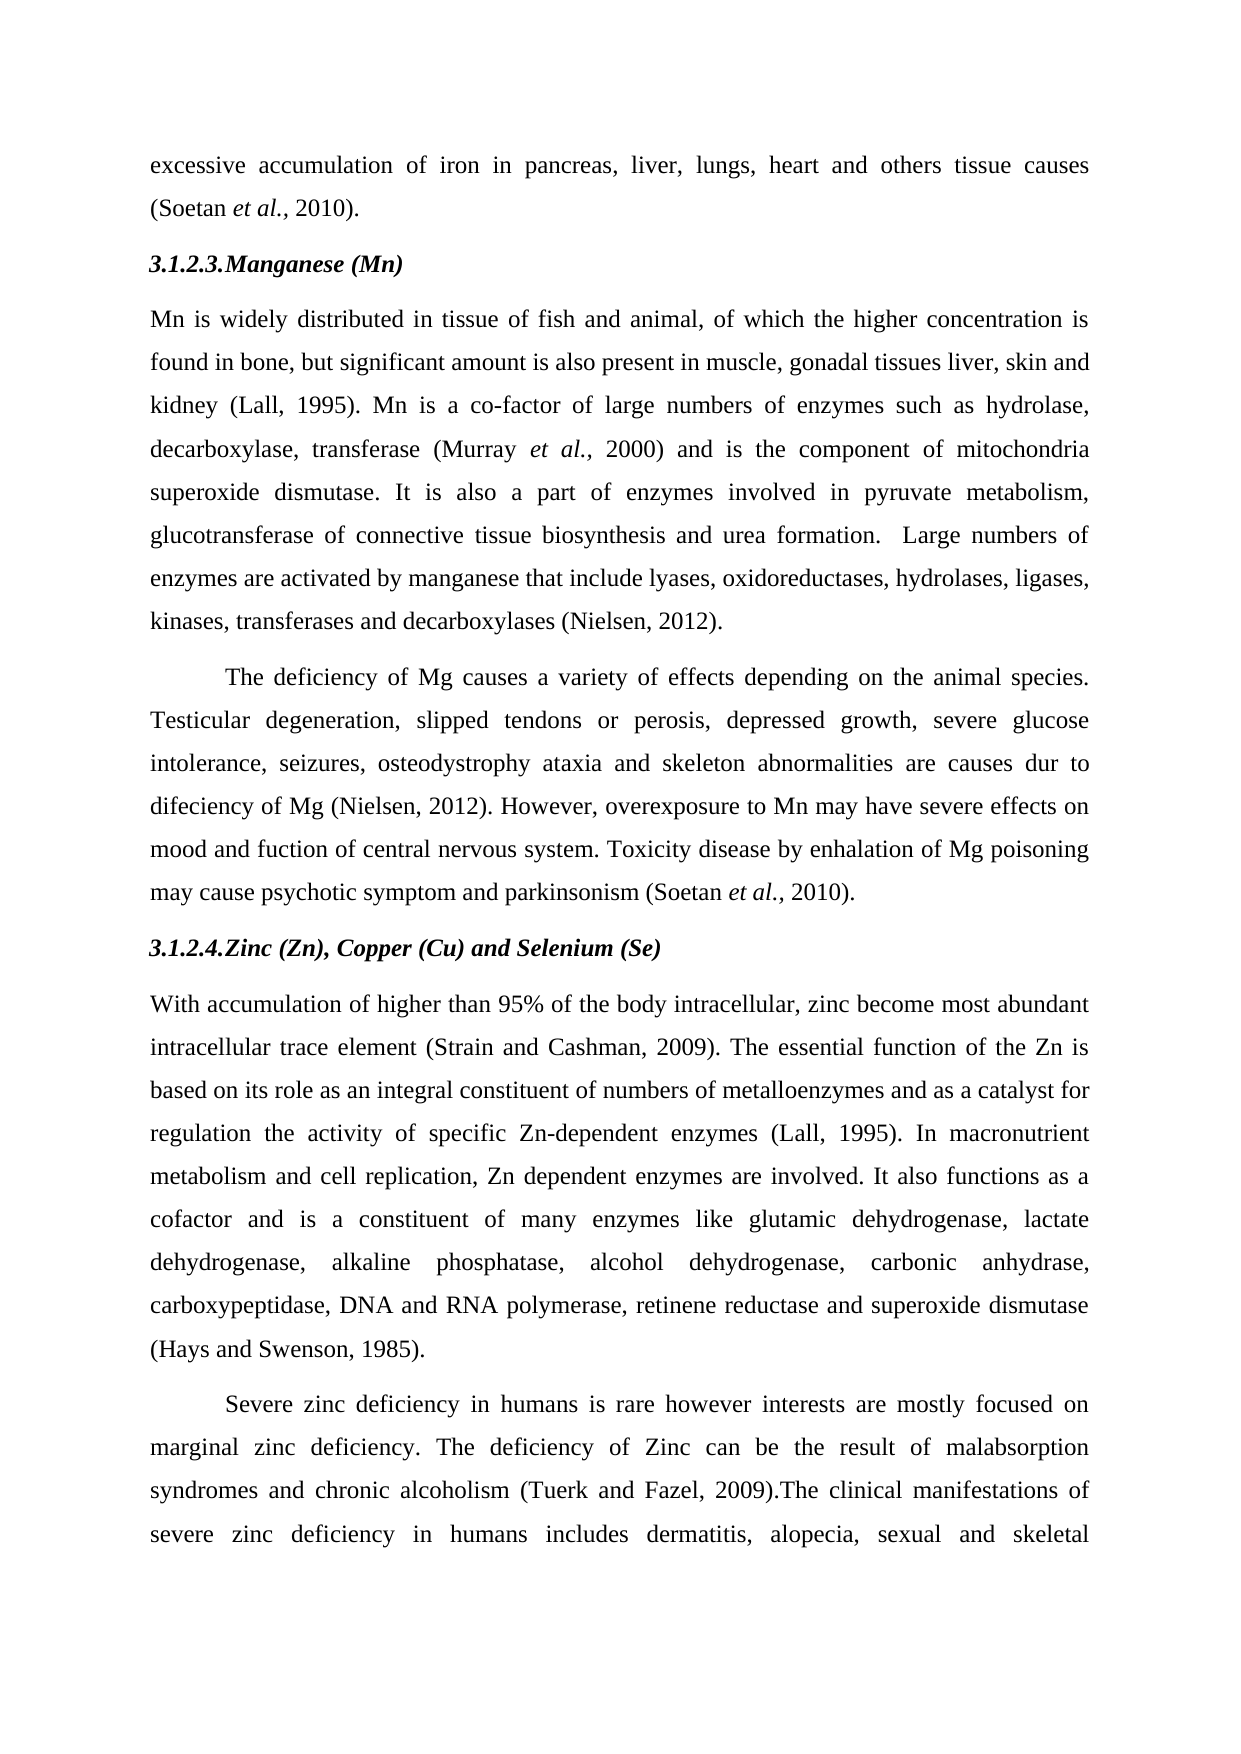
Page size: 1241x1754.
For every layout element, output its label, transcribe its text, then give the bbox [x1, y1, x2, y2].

list Zinc (Zn), Copper (Cu) and Selenium (Se) [149, 933, 1090, 962]
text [150, 150, 1090, 222]
text With accumulation of higher than 95% of the body intracellular, zinc become most abundant intracellular trace element (Strain and Cashman, 2009). The essential function of the Zn is based on its role as an integral constituent of numbers of metalloenzymes and as a catalyst for regulation the activity of specific Zn-dependent enzymes (Lall, 1995). In macronutrient metabolism and cell replication, Zn dependent enzymes are involved. It also functions as a cofactor and is a constituent of many enzymes like glutamic dehydrogenase, lactate dehydrogenase, alkaline phosphatase, alcohol dehydrogenase, carbonic anhydrase, carboxypeptidase, DNA and RNA polymerase, retinene reductase and superoxide dismutase (Hays and Swenson, 1985). [150, 989, 1090, 1362]
text Mn is widely distributed in tissue of fish and animal, of which the higher concentration is found in bone, but significant amount is also present in muscle, gonadal tissues liver, skin and kidney (Lall, 1995). Mn is a co-factor of large numbers of enzymes such as hydrolase, decarboxylase, transferase (Murray et al., 2000) and is the component of mitochondria superoxide dismutase. It is also a part of enzymes involved in pyruvate metabolism, glucotransferase of connective tissue biosynthesis and urea formation. Large numbers of enzymes are activated by manganese that include lyases, oxidoreductases, hydrolases, ligases, kinases, transferases and decarboxylases (Nielsen, 2012). [150, 304, 1090, 635]
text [150, 1389, 1090, 1547]
list Manganese (Mn) [149, 249, 1090, 277]
text The deficiency of Mg causes a variety of effects depending on the animal species. Testicular degeneration, slipped tendons or perosis, depressed growth, severe glucose intolerance, seizures, osteodystrophy ataxia and skeleton abnormalities are causes dur to difeciency of Mg (Nielsen, 2012). However, overexposure to Mn may have severe effects on mood and fuction of central nervous system. Toxicity disease by enhalation of Mg poisoning may cause psychotic symptom and parkinsonism (Soetan et al., 2010). [150, 662, 1090, 906]
